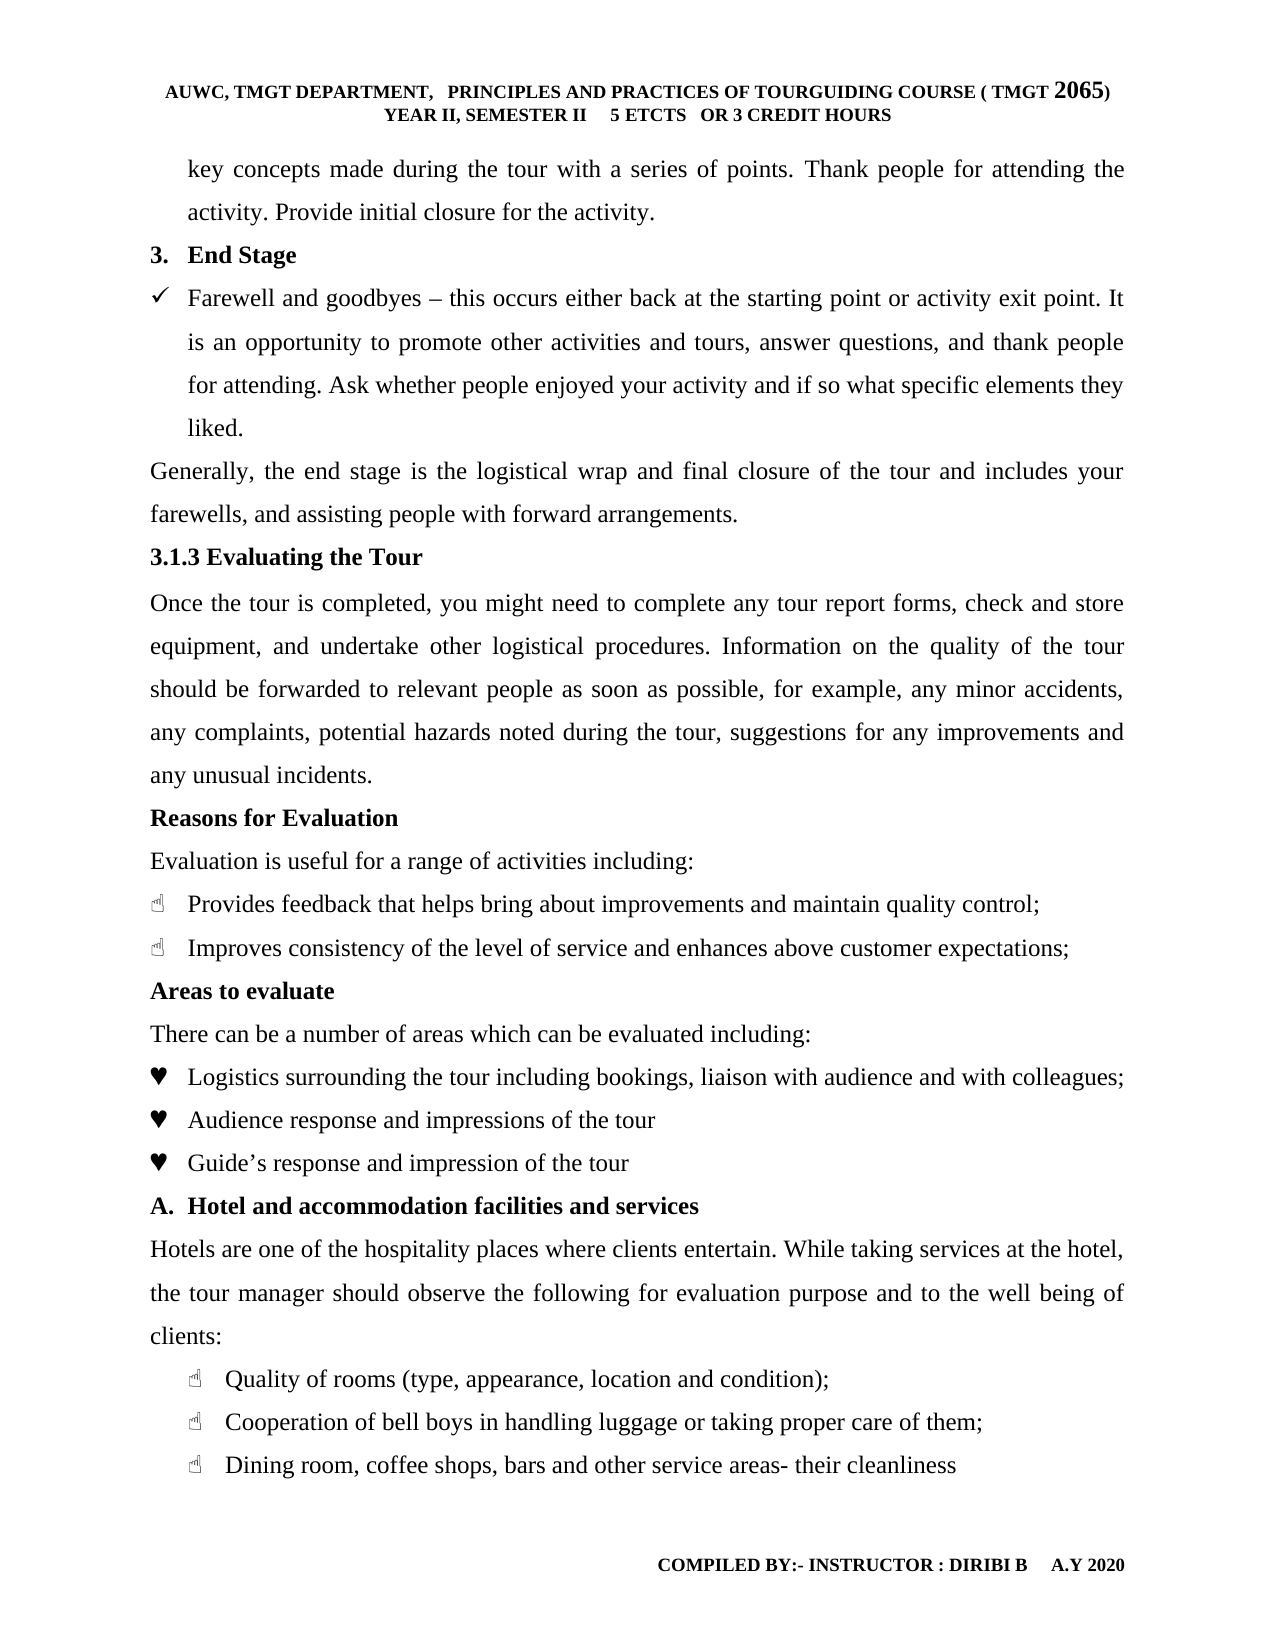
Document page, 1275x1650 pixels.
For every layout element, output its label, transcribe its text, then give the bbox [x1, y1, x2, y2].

text Once the tour is completed, you might need to complete any tour report forms, check and store equipment, and undertake other logistical procedures. Information on the quality of the tour should be forwarded to relevant people as soon as possible, for example, any minor accidents, any complaints, potential hazards noted during the tour, suggestions for any improvements and any unusual incidents. [150, 588, 1125, 789]
list Improves consistency of the level of service and enhances above customer expectations; [150, 933, 1125, 961]
list End Stage [150, 240, 1125, 269]
list Guide’s response and impression of the tour [150, 1148, 1125, 1177]
text 3.1.3 Evaluating the Tour [150, 542, 1125, 571]
text Evaluation is useful for a range of activities including: [150, 846, 1125, 875]
text There can be a number of areas which can be evaluated including: [150, 1019, 1125, 1048]
list Dining room, coffee shops, bars and other service areas- their cleanliness [187, 1450, 1125, 1479]
text Reasons for Evaluation [150, 803, 1125, 832]
text Hotels are one of the hospitality places where clients entertain. While taking services at the hotel, the tour manager should observe the following for evaluation purpose and to the well being of clients: [150, 1234, 1125, 1349]
list Quality of rooms (type, appearance, location and condition); [187, 1364, 1125, 1393]
text Areas to evaluate [150, 976, 1125, 1004]
list Provides feedback that helps bring about improvements and maintain quality control; [150, 889, 1125, 918]
list Logistics surrounding the tour including bookings, liaison with audience and with colleagues; [150, 1062, 1125, 1091]
list Hotel and accommodation facilities and services [150, 1191, 1125, 1220]
list Farewell and goodbyes – this occurs either back at the starting point or activity exit point. It is an opportunity to promote other activities and tours, answer questions, and thank people for attending. Ask whether people enjoyed your activity and if so what specific elements they liked. [150, 283, 1125, 442]
text Generally, the end stage is the logistical wrap and final closure of the tour and includes your farewells, and assisting people with forward arrangements. [150, 456, 1125, 528]
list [150, 154, 1125, 226]
list Cooperation of bell boys in handling luggage or taking proper care of them; [187, 1407, 1125, 1436]
list Audience response and impressions of the tour [150, 1105, 1125, 1134]
